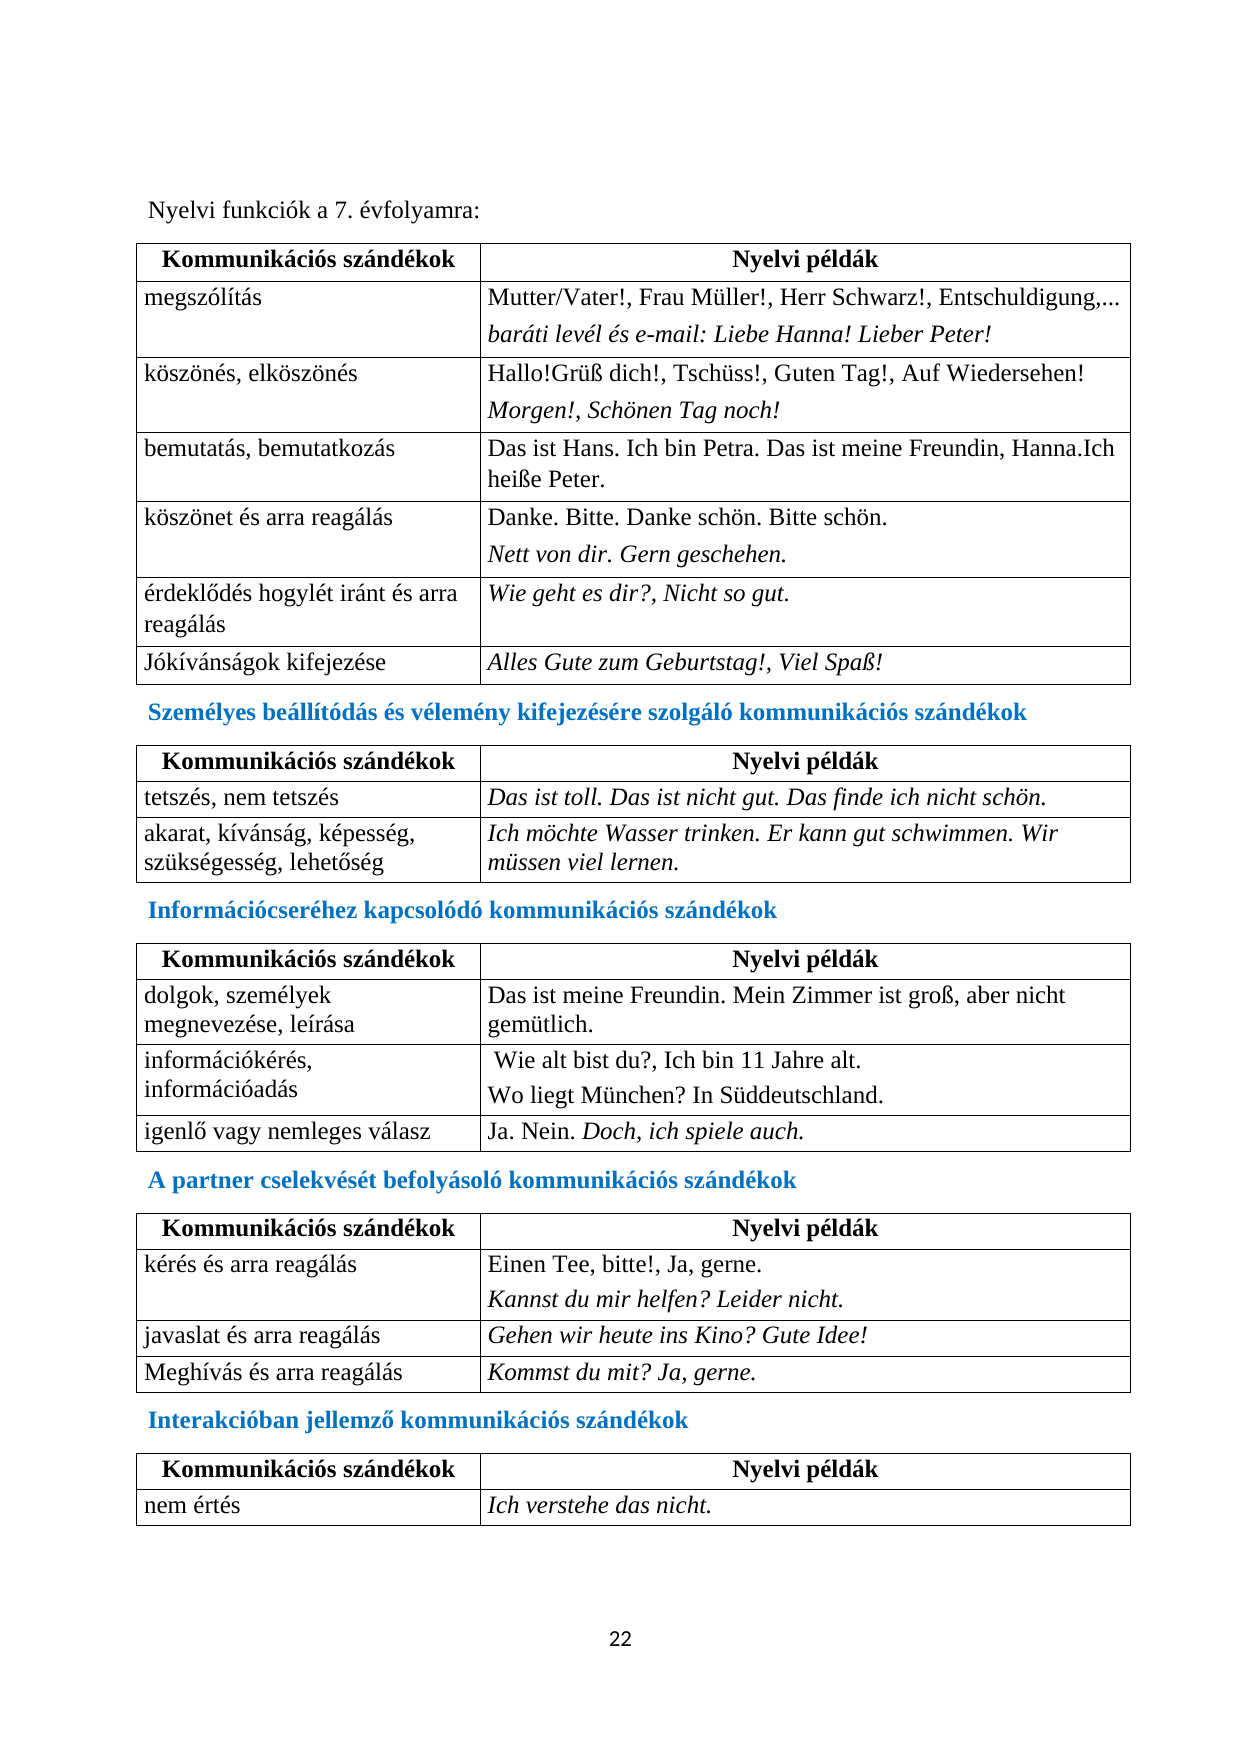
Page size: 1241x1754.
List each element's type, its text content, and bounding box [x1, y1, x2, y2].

table_cell igenlő vagy nemleges válasz [137, 1116, 480, 1151]
table_cell Einen Tee, bitte!, Ja, gerne. Kannst du mir helfen? Leider nicht. [481, 1250, 1130, 1319]
text Személyes beállítódás és vélemény kifejezésére szolgáló kommunikációs szándékok [148, 697, 1093, 726]
table_cell tetszés, nem tetszés [137, 782, 480, 817]
table_cell érdeklődés hogylét iránt és arra reagálás [137, 578, 480, 646]
table_cell információkérés, információadás [137, 1045, 480, 1115]
table_cell megszólítás [137, 282, 480, 357]
table_cell kérés és arra reagálás [137, 1250, 480, 1319]
table_header Nyelvi példák [481, 1454, 1130, 1489]
table_header Nyelvi példák [481, 244, 1130, 281]
table_cell Gehen wir heute ins Kino? Gute Idee! [481, 1321, 1130, 1356]
text A partner cselekvését befolyásoló kommunikációs szándékok [148, 1165, 1093, 1193]
table_cell Das ist toll. Das ist nicht gut. Das finde ich nicht schön. [481, 782, 1130, 817]
table_cell bemutatás, bemutatkozás [137, 433, 480, 501]
table_cell Hallo!Grüß dich!, Tschüss!, Guten Tag!, Auf Wiedersehen! Morgen!, Schönen Tag noch! [481, 358, 1130, 432]
table_cell Das ist meine Freundin. Mein Zimmer ist groß, aber nicht gemütlich. [481, 980, 1130, 1044]
table_cell Danke. Bitte. Danke schön. Bitte schön. Nett von dir. Gern geschehen. [481, 502, 1130, 577]
text Nyelvi funkciók a 7. évfolyamra: [148, 195, 1093, 224]
table_cell Alles Gute zum Geburtstag!, Viel Spaß! [481, 647, 1130, 684]
table_cell köszönet és arra reagálás [137, 502, 480, 577]
text Információcseréhez kapcsolódó kommunikációs szándékok [148, 896, 1093, 924]
table_header Kommunikációs szándékok [137, 244, 480, 281]
table_cell Ja. Nein. Doch, ich spiele auch. [481, 1116, 1130, 1151]
table_cell javaslat és arra reagálás [137, 1321, 480, 1356]
table_header Nyelvi példák [481, 944, 1130, 979]
table_cell Ich verstehe das nicht. [481, 1490, 1130, 1525]
table_cell dolgok, személyek megnevezése, leírása [137, 980, 480, 1044]
table_header Kommunikációs szándékok [137, 1214, 480, 1248]
table_cell Wie geht es dir?, Nicht so gut. [481, 578, 1130, 646]
table_header Nyelvi példák [481, 1214, 1130, 1248]
text Interakcióban jellemző kommunikációs szándékok [148, 1405, 1093, 1434]
table_cell Meghívás és arra reagálás [137, 1357, 480, 1392]
table_header Kommunikációs szándékok [137, 944, 480, 979]
table_header Nyelvi példák [481, 746, 1130, 781]
table_cell köszönés, elköszönés [137, 358, 480, 432]
table_cell Das ist Hans. Ich bin Petra. Das ist meine Freundin, Hanna.Ich heiße Peter. [481, 433, 1130, 501]
table_cell Kommst du mit? Ja, gerne. [481, 1357, 1130, 1392]
table_cell Wie alt bist du?, Ich bin 11 Jahre alt. Wo liegt München? In Süddeutschland. [481, 1045, 1130, 1115]
table_cell Ich möchte Wasser trinken. Er kann gut schwimmen. Wir müssen viel lernen. [481, 818, 1130, 882]
table_header Kommunikációs szándékok [137, 1454, 480, 1489]
table_cell Mutter/Vater!, Frau Müller!, Herr Schwarz!, Entschuldigung,... baráti levél és e-mail: Liebe Hanna! Lieber Peter! [481, 282, 1130, 357]
table_cell nem értés [137, 1490, 480, 1525]
table_cell akarat, kívánság, képesség, szükségesség, lehetőség [137, 818, 480, 882]
table_cell Jókívánságok kifejezése [137, 647, 480, 684]
table_header Kommunikációs szándékok [137, 746, 480, 781]
